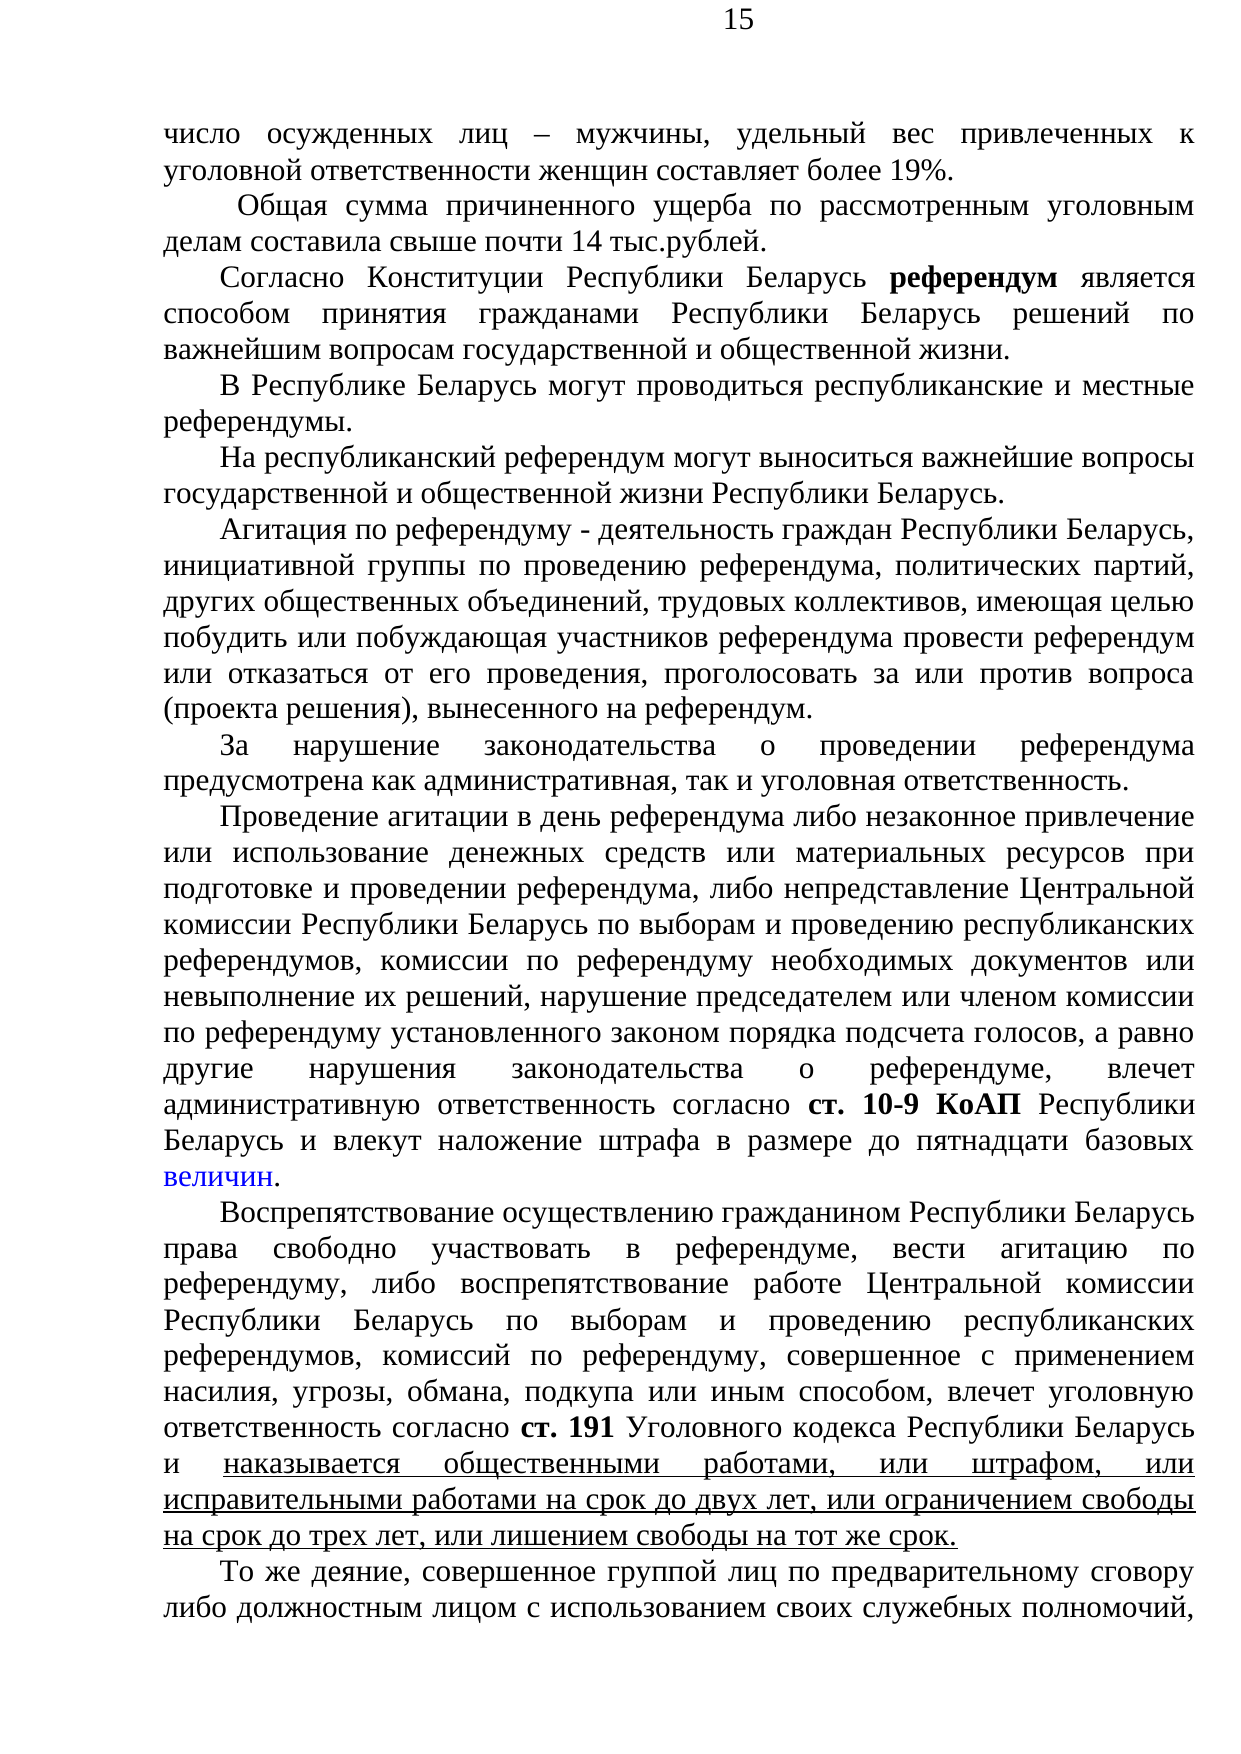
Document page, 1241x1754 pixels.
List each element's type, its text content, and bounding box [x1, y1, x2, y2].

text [163, 1552, 1196, 1624]
text Общая сумма причиненного ущерба по рассмотренным уголовным делам составила свыше почти 14 тыс.рублей. [163, 187, 1196, 258]
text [163, 115, 1196, 187]
text На республиканский референдум могут выноситься важнейшие вопросы государственной и общественной жизни Республики Беларусь. [163, 438, 1196, 510]
text Воспрепятствование осуществлению гражданином Республики Беларусь права свободно участвовать в референдуме, вести агитацию по референдуму, либо воспрепятствование работе Центральной комиссии Республики Беларусь по выборам и проведению республиканских референдумов, комиссий по референдуму, совершенное с применением насилия, угрозы, обмана, подкупа или иным способом, влечет уголовную ответственность согласно ст. 191 Уголовного кодекса Республики Беларусь и наказывается общественными работами, или штрафом, или исправительными работами на срок до двух лет, или ограничением свободы на срок до трех лет, или лишением свободы на тот же срок. [163, 1513, 1196, 1552]
text Проведение агитации в день референдума либо незаконное привлечение или использование денежных средств или материальных ресурсов при подготовке и проведении референдума, либо непредставление Центральной комиссии Республики Беларусь по выборам и проведению республиканских референдумов, комиссии по референдуму необходимых документов или невыполнение их решений, нарушение председателем или членом комиссии по референдуму установленного законом порядка подсчета голосов, а равно другие нарушения законодательства о референдуме, влечет административную ответственность согласно ст. 10-9 КоАП Республики Беларусь и влекут наложение штрафа в размере до пятнадцати базовых величин. [163, 798, 1196, 1193]
text Воспрепятствование осуществлению гражданином Республики Беларусь права свободно участвовать в референдуме, вести агитацию по референдуму, либо воспрепятствование работе Центральной комиссии Республики Беларусь по выборам и проведению республиканских референдумов, комиссий по референдуму, совершенное с применением насилия, угрозы, обмана, подкупа или иным способом, влечет уголовную ответственность согласно ст. 191 Уголовного кодекса Республики Беларусь и наказывается общественными работами, или штрафом, или исправительными работами на срок до двух лет, или ограничением свободы на срок до трех лет, или лишением свободы на тот же срок. [163, 1193, 1196, 1511]
text За нарушение законодательства о проведении референдума предусмотрена как административная, так и уголовная ответственность. [163, 726, 1196, 798]
text Агитация по референдуму - деятельность граждан Республики Беларусь, инициативной группы по проведению референдума, политических партий, других общественных объединений, трудовых коллективов, имеющая целью побудить или побуждающая участников референдума провести референдум или отказаться от его проведения, проголосовать за или против вопроса (проекта решения), вынесенного на референдум. [163, 510, 1196, 726]
text Согласно Конституции Республики Беларусь референдум является способом принятия гражданами Республики Беларусь решений по важнейшим вопросам государственной и общественной жизни. [163, 258, 1196, 366]
text В Республике Беларусь могут проводиться республиканские и местные референдумы. [163, 366, 1196, 438]
